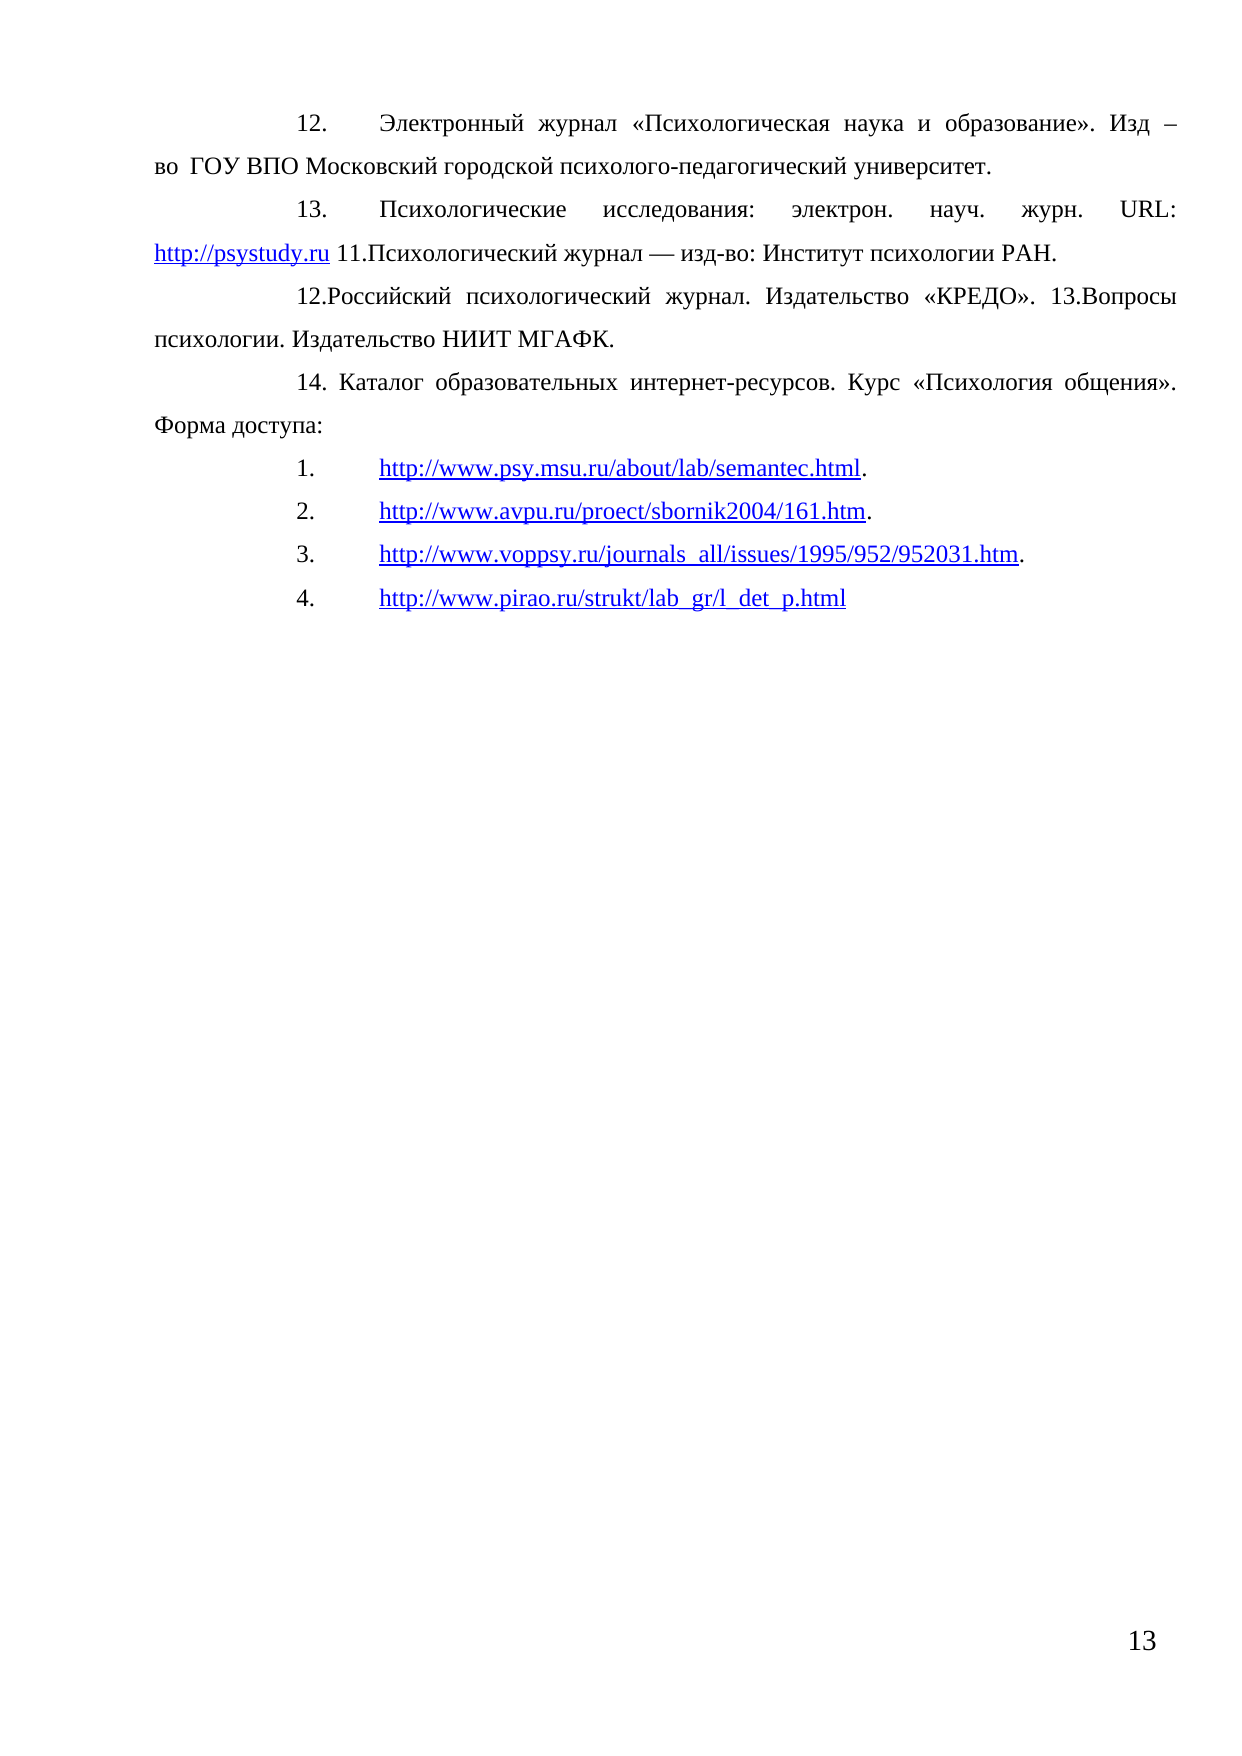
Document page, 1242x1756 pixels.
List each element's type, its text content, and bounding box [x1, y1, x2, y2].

text 12.Российский психологический журнал. Издательство «КРЕДО». 13.Вопросы психологии. Издательство НИИТ МГАФК. [154, 281, 1177, 353]
text 14. Каталог образовательных интернет-ресурсов. Курс «Психология общения». Форма доступа: [154, 367, 1177, 439]
list Психологические исследования: электрон. науч. журн. URL: http://psystudy.ru 11.Психологический журнал — изд-во: Институт психологии РАН. [154, 194, 1177, 266]
list http://www.avpu.ru/proect/sbornik2004/161.htm. [154, 496, 1177, 525]
list Электронный журнал «Психологическая наука и образование». Изд – во ГОУ ВПО Московский городской психолого-педагогический университет. [154, 108, 1177, 180]
list http://www.psy.msu.ru/about/lab/semantec.html. [154, 453, 1177, 482]
list http://www.pirao.ru/strukt/lab_gr/l_det_p.html [154, 583, 1177, 611]
list http://www.voppsy.ru/journals_all/issues/1995/952/952031.htm. [154, 539, 1177, 568]
